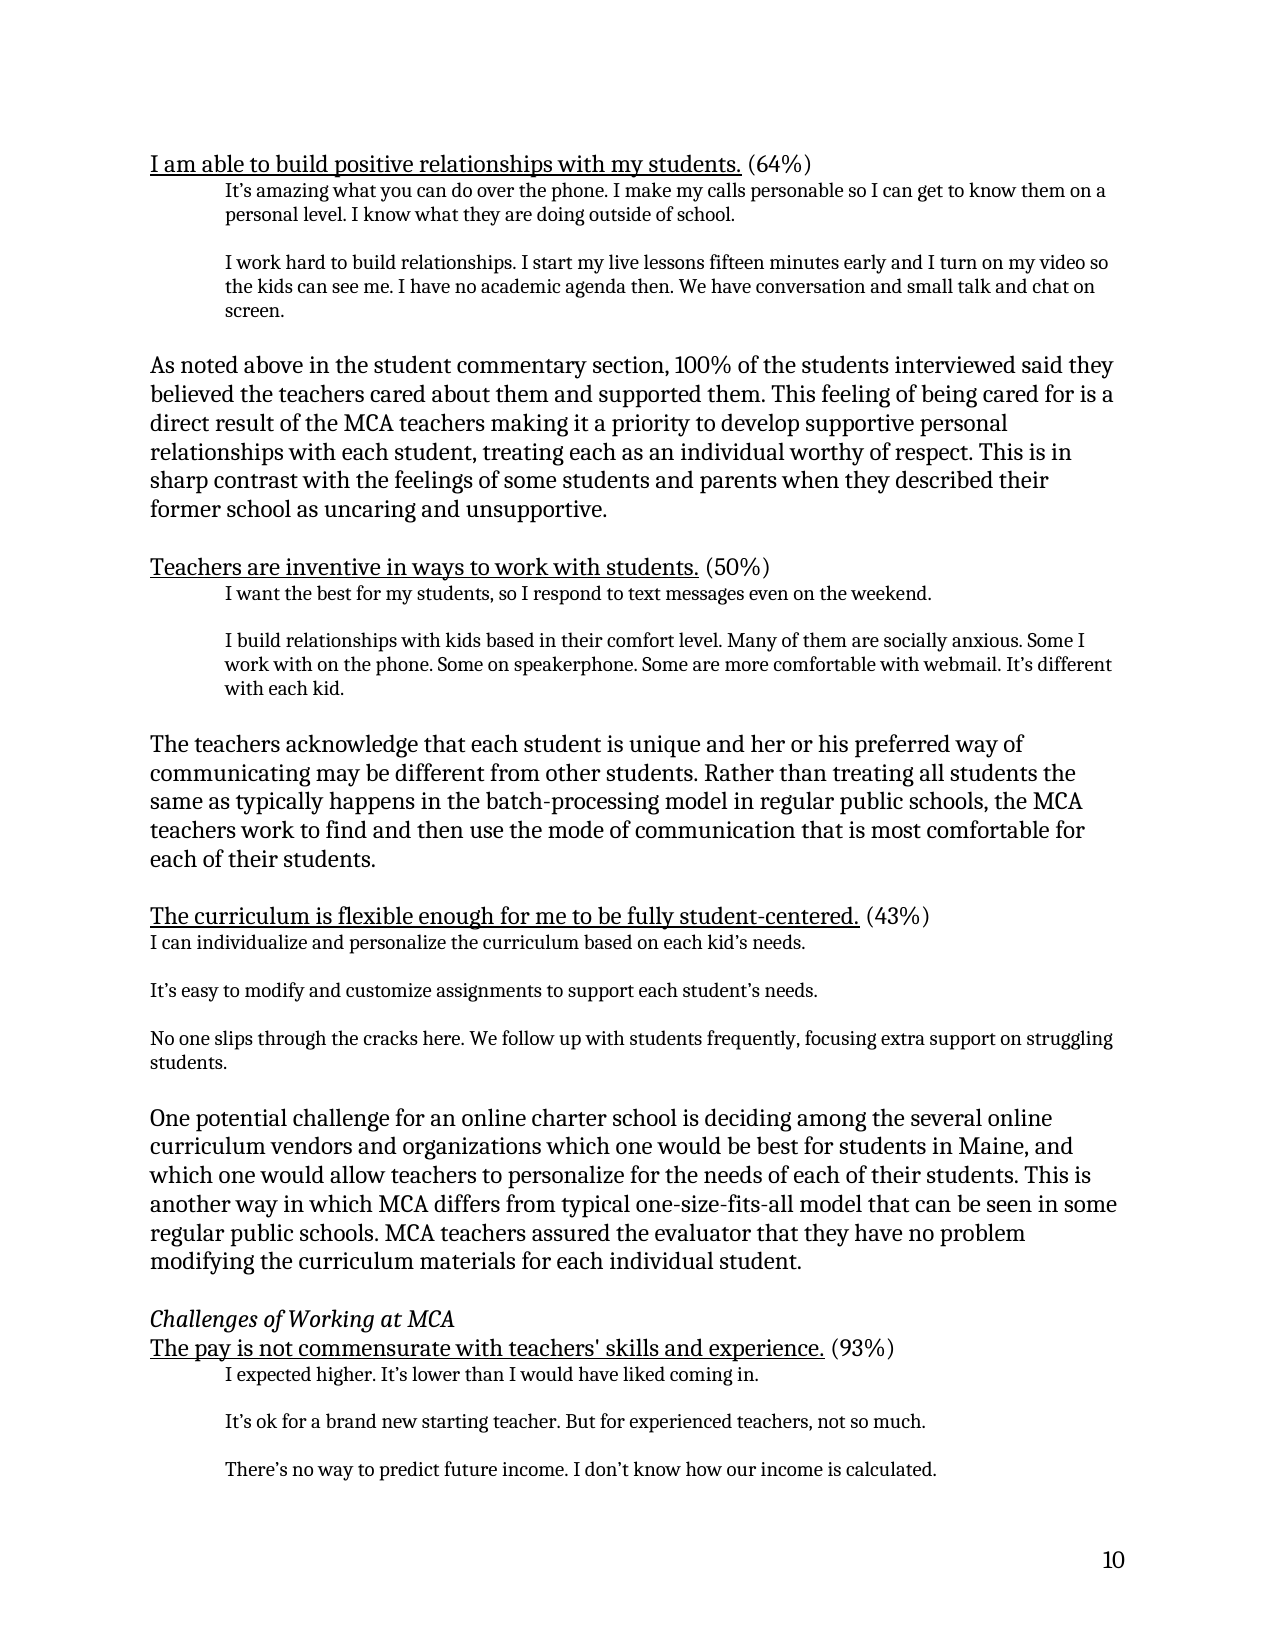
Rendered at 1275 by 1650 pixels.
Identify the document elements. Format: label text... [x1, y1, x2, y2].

text The pay is not commensurate with teachers' skills and experience. (93%) [150, 1333, 1125, 1362]
text The curriculum is flexible enough for me to be fully student-centered. (43%) [150, 902, 1125, 931]
text Challenges of Working at MCA [150, 1305, 1125, 1333]
text I want the best for my students, so I respond to text messages even on the weekend. [225, 581, 1125, 605]
text No one slips through the cracks here. We follow up with students frequently, focusing extra support on struggling students. [150, 1027, 1125, 1075]
text Teachers are inventive in ways to work with students. (50%) [150, 552, 1125, 581]
text It’s easy to modify and customize assignments to support each student’s needs. [150, 979, 1125, 1003]
text I work hard to build relationships. I start my live lessons fifteen minutes early and I turn on my video so the kids can see me. I have no academic agenda then. We have conversation and small talk and chat on screen. [225, 251, 1125, 322]
text I build relationships with kids based in their comfort level. Many of them are socially anxious. Some I work with on the phone. Some on speakerphone. Some are more comfortable with webmail. It’s different with each kid. [225, 629, 1125, 701]
text It’s ok for a brand new starting teacher. But for experienced teachers, not so much. [225, 1410, 1125, 1434]
text I can individualize and personalize the curriculum based on each kid’s needs. [150, 931, 1125, 955]
text I expected higher. It’s lower than I would have liked coming in. [225, 1362, 1125, 1386]
text The teachers acknowledge that each student is unique and her or his preferred way of communicating may be different from other students. Rather than treating all students the same as typically happens in the batch-processing model in regular public schools, the MCA teachers work to find and then use the mode of communication that is most comfortable for each of their students. [150, 730, 1125, 873]
text There’s no way to predict future income. I don’t know how our income is calculated. [225, 1458, 1125, 1482]
text I am able to build positive relationships with my students. (64%) [150, 150, 1125, 179]
text It’s amazing what you can do over the phone. I make my calls personable so I can get to know them on a personal level. I know what they are doing outside of school. [225, 179, 1125, 227]
text As noted above in the student commentary section, 100% of the students interviewed said they believed the teachers cared about them and supported them. This feeling of being cared for is a direct result of the MCA teachers making it a priority to develop supportive personal relationships with each student, treating each as an individual worthy of respect. This is in sharp contrast with the feelings of some students and parents when they described their former school as uncaring and unsupportive. [150, 351, 1125, 524]
text One potential challenge for an online charter school is deciding among the several online curriculum vendors and organizations which one would be best for students in Maine, and which one would allow teachers to personalize for the needs of each of their students. This is another way in which MCA differs from typical one-size-fits-all model that can be seen in some regular public schools. MCA teachers assured the evaluator that they have no problem modifying the curriculum materials for each individual student. [150, 1103, 1125, 1276]
